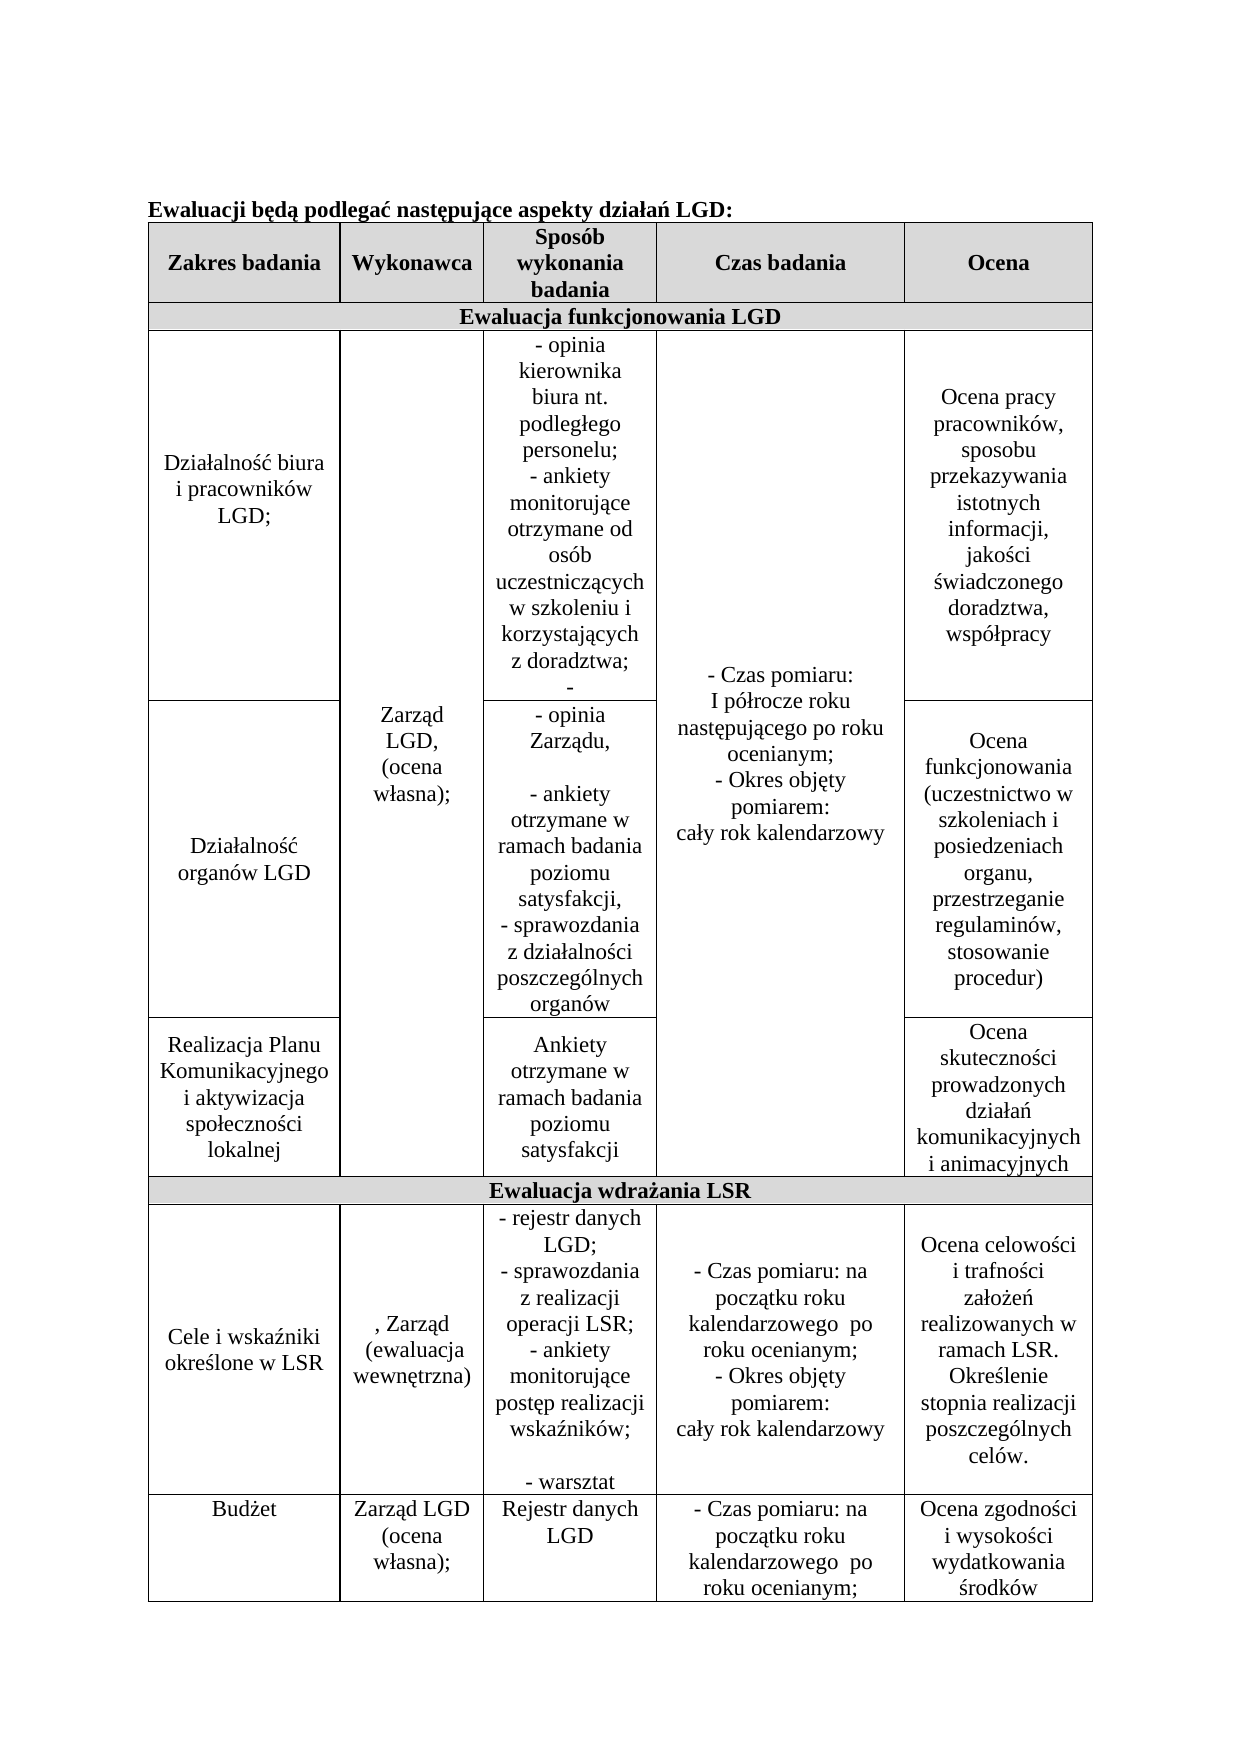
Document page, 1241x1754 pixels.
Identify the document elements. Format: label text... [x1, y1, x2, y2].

table_cell Ocena pracy pracowników, sposobu przekazywania istotnych informacji, jakości świadczonego doradztwa, współpracy [905, 331, 1092, 699]
table_cell Realizacja Planu Komunikacyjnego i aktywizacja społeczności lokalnej [149, 1018, 339, 1176]
table_cell , Zarząd (ewaluacja wewnętrzna) [341, 1205, 483, 1494]
table_cell Ocena funkcjonowania (uczestnictwo w szkoleniach i posiedzeniach organu, przestrzeganie regulaminów, stosowanie procedur) [905, 701, 1092, 1017]
table_cell Ocena skuteczności prowadzonych działań komunikacyjnych i animacyjnych [905, 1018, 1092, 1176]
table_cell Ankiety otrzymane w ramach badania poziomu satysfakcji [484, 1018, 656, 1176]
table_cell Cele i wskaźniki określone w LSR [149, 1205, 339, 1494]
table_header Wykonawca [341, 223, 483, 302]
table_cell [341, 1495, 483, 1601]
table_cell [657, 1495, 904, 1601]
table_cell Ocena celowości i trafności założeń realizowanych w ramach LSR. Określenie stopnia realizacji poszczególnych celów. [905, 1205, 1092, 1494]
table_cell - rejestr danych LGD; - sprawozdania z realizacji operacji LSR; - ankiety monitorujące postęp realizacji wskaźników; - warsztat [484, 1205, 656, 1494]
text Ewaluacji będą podlegać następujące aspekty działań LGD: [148, 196, 1093, 222]
table_cell Ewaluacja wdrażania LSR [149, 1177, 1092, 1203]
table_header Sposób wykonania badania [484, 223, 656, 302]
table_header Czas badania [657, 223, 904, 302]
table_header Ocena [905, 223, 1092, 302]
table_cell - Czas pomiaru: I półrocze roku następującego po roku ocenianym; - Okres objęty pomiarem: cały rok kalendarzowy [657, 331, 904, 1176]
table_cell Ewaluacja funkcjonowania LGD [149, 303, 1092, 329]
table_cell Budżet [149, 1495, 339, 1601]
table_cell Rejestr danych LGD [484, 1495, 656, 1601]
table_cell Zarząd LGD, (ocena własna); [341, 331, 483, 1176]
table_cell Działalność organów LGD [149, 701, 339, 1017]
table_header Zakres badania [149, 223, 339, 302]
table_cell - opinia Zarządu, - ankiety otrzymane w ramach badania poziomu satysfakcji, - sprawozdania z działalności poszczególnych organów [484, 701, 656, 1017]
table_cell - Czas pomiaru: na początku roku kalendarzowego po roku ocenianym; - Okres objęty pomiarem: cały rok kalendarzowy [657, 1205, 904, 1494]
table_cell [905, 1495, 1092, 1601]
table_cell - opinia kierownika biura nt. podległego personelu; - ankiety monitorujące otrzymane od osób uczestniczących w szkoleniu i korzystających z doradztwa; - [484, 331, 656, 699]
table_cell Działalność biura i pracowników LGD; [149, 331, 339, 699]
